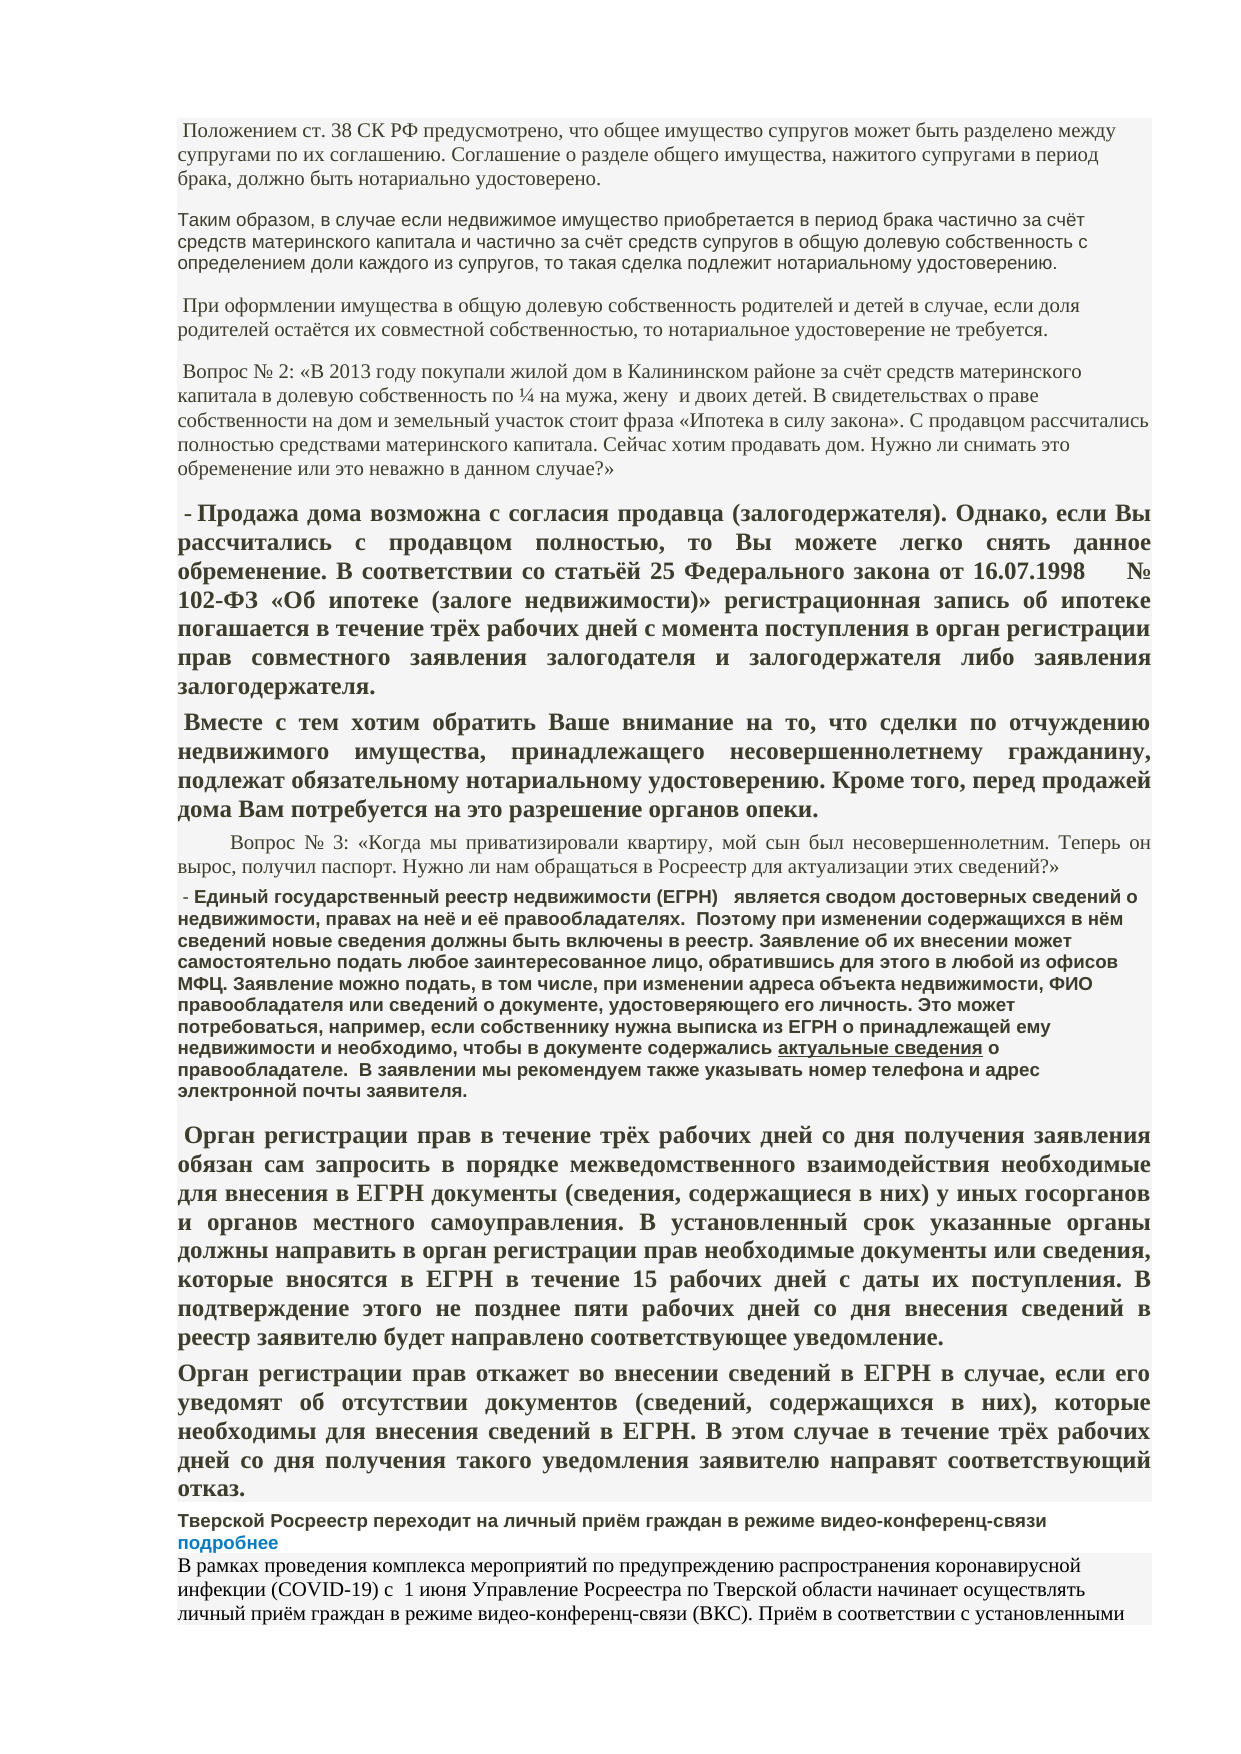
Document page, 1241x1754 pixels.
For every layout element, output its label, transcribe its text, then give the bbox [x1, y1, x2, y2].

text Таким образом, в случае если недвижимое имущество приобретается в период брака частично за счёт средств материнского капитала и частично за счёт средств супругов в общую долевую собственность с определением доли каждого из супругов, то такая сделка подлежит нотариальному удостоверению. [177, 209, 1152, 274]
text Вопрос № 2: «В 2013 году покупали жилой дом в Калининском районе за счёт средств материнского капитала в долевую собственность по ¼ на мужа, жену и двоих детей. В свидетельствах о праве собственности на дом и земельный участок стоит фраза «Ипотека в силу закона». С продавцом рассчитались полностью средствами материнского капитала. Сейчас хотим продавать дом. Нужно ли снимать это обременение или это неважно в данном случае?» [177, 359, 1152, 480]
text Положением ст. 38 СК РФ предусмотрено, что общее имущество супругов может быть разделено между супругами по их соглашению. Соглашение о разделе общего имущества, нажитого супругами в период брака, должно быть нотариально удостоверено. [177, 118, 1152, 190]
text Орган регистрации прав в течение трёх рабочих дней со дня получения заявления обязан сам запросить в порядке межведомственного взаимодействия необходимые для внесения в ЕГРН документы (сведения, содержащиеся в них) у иных госорганов и органов местного самоуправления. В установленный срок указанные органы должны направить в орган регистрации прав необходимые документы или сведения, которые вносятся в ЕГРН в течение 15 рабочих дней с даты их поступления. В подтверждение этого не позднее пяти рабочих дней со дня внесения сведений в реестр заявителю будет направлено соответствующее уведомление. [177, 1121, 1152, 1351]
text При оформлении имущества в общую долевую собственность родителей и детей в случае, если доля родителей остаётся их совместной собственностью, то нотариальное удостоверение не требуется. [177, 292, 1152, 341]
text - Продажа дома возможна с согласия продавца (залогодержателя). Однако, если Вы рассчитались с продавцом полностью, то Вы можете легко снять данное обременение. В соответствии со статьёй 25 Федерального закона от 16.07.1998 № 102-ФЗ «Об ипотеке (залоге недвижимости)» регистрационная запись об ипотеке погашается в течение трёх рабочих дней с момента поступления в орган регистрации прав совместного заявления залогодателя и залогодержателя либо заявления залогодержателя. [177, 498, 1152, 700]
text подробнее [177, 1532, 1152, 1553]
text Тверской Росреестр переходит на личный приём граждан в режиме видео-конференц-связи [177, 1510, 1152, 1532]
text Вопрос № 3: «Когда мы приватизировали квартиру, мой сын был несовершеннолетним. Теперь он вырос, получил паспорт. Нужно ли нам обращаться в Росреестр для актуализации этих сведений?» [177, 830, 1152, 878]
text Вместе с тем хотим обратить Ваше внимание на то, что сделки по отчуждению недвижимого имущества, принадлежащего несовершеннолетнему гражданину, подлежат обязательному нотариальному удостоверению. Кроме того, перед продажей дома Вам потребуется на это разрешение органов опеки. [177, 707, 1152, 822]
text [177, 1553, 1152, 1625]
text Орган регистрации прав откажет во внесении сведений в ЕГРН в случае, если его уведомят об отсутствии документов (сведений, содержащихся в них), которые необходимы для внесения сведений в ЕГРН. В этом случае в течение трёх рабочих дней со дня получения такого уведомления заявителю направят соответствующий отказ. [177, 1358, 1152, 1502]
text - Единый государственный реестр недвижимости (ЕГРН) является сводом достоверных сведений о недвижимости, правах на неё и её правообладателях. Поэтому при изменении содержащихся в нём сведений новые сведения должны быть включены в реестр. Заявление об их внесении может самостоятельно подать любое заинтересованное лицо, обратившись для этого в любой из офисов МФЦ. Заявление можно подать, в том числе, при изменении адреса объекта недвижимости, ФИО правообладателя или сведений о документе, удостоверяющего его личность. Это может потребоваться, например, если собственнику нужна выписка из ЕГРН о принадлежащей ему недвижимости и необходимо, чтобы в документе содержались актуальные сведения о правообладателе. В заявлении мы рекомендуем также указывать номер телефона и адрес электронной почты заявителя. [177, 886, 1152, 1102]
